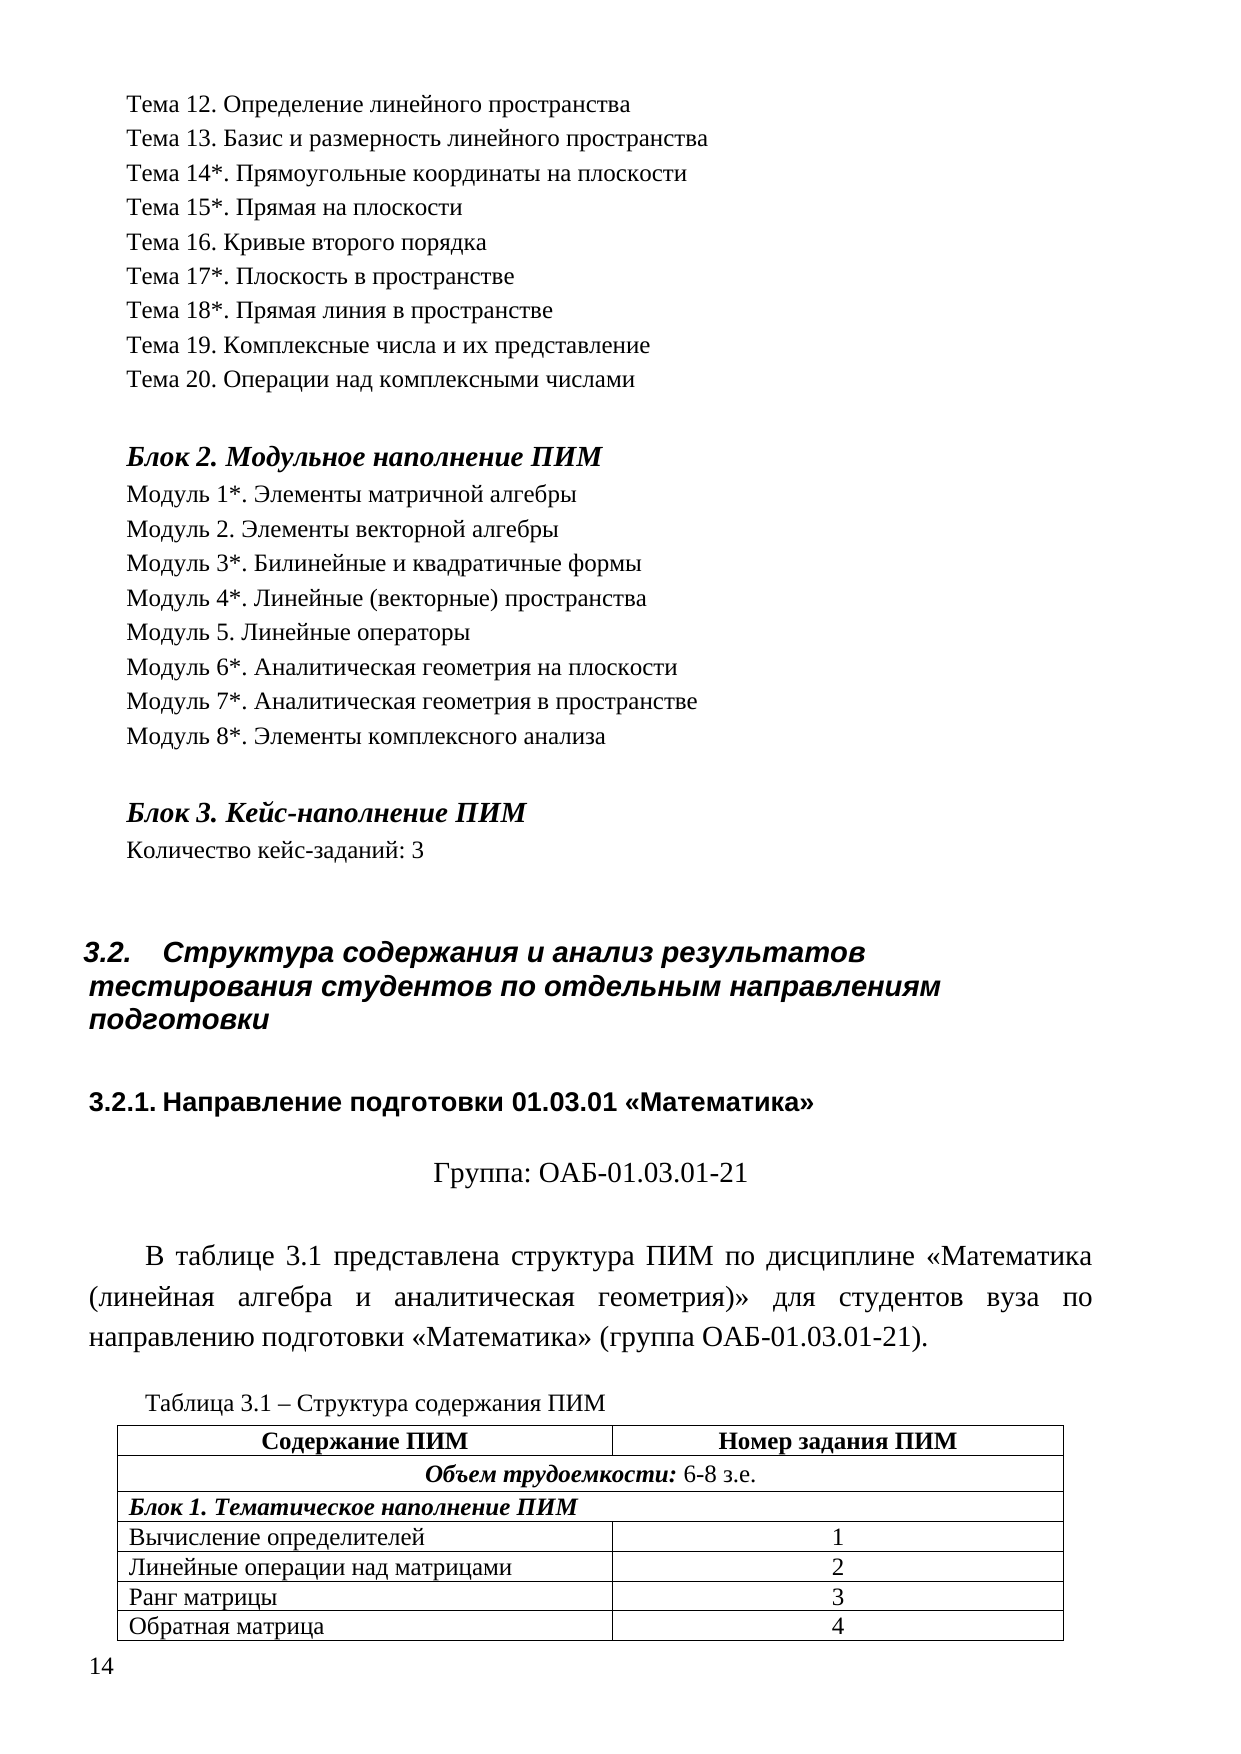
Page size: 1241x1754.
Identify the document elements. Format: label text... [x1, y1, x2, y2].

text Модуль 4*. Линейные (векторные) пространства [126, 583, 1092, 612]
subtitle Структура содержания и анализ результатов тестирования студентов по отдельным направлениям подготовки [89, 935, 1092, 1036]
text Тема 15*. Прямая на плоскости [126, 192, 1092, 221]
text Тема 14*. Прямоугольные координаты на плоскости [126, 158, 1092, 186]
text Тема 20. Операции над комплексными числами [126, 364, 1092, 393]
text Модуль 8*. Элементы комплексного анализа [126, 721, 1092, 749]
text Блок 2. Модульное наполнение ПИМ [126, 439, 1092, 473]
text Тема 19. Комплексные числа и их представление [126, 330, 1092, 359]
text Модуль 1*. Элементы матричной алгебры [126, 479, 1092, 508]
table_cell 2 [613, 1552, 1063, 1581]
text Модуль 5. Линейные операторы [126, 617, 1092, 646]
text Модуль 2. Элементы векторной алгебры [126, 514, 1092, 543]
table_cell Обратная матрица [118, 1611, 612, 1640]
table_cell Объем трудоемкости: 6-8 з.е. [118, 1456, 1063, 1491]
text Количество кейс-заданий: 3 [126, 836, 1092, 864]
table_cell 4 [613, 1611, 1063, 1640]
text Тема 12. Определение линейного пространства [126, 89, 1092, 117]
text Тема 18*. Прямая линия в пространстве [126, 296, 1092, 324]
table_header Содержание ПИМ [118, 1426, 612, 1455]
text Тема 13. Базис и размерность линейного пространства [126, 123, 1092, 152]
table_cell Блок 1. Тематическое наполнение ПИМ [118, 1492, 1063, 1521]
text Блок 3. Кейс-наполнение ПИМ [126, 795, 1092, 829]
table_cell Ранг матрицы [118, 1582, 612, 1610]
text Модуль 3*. Билинейные и квадратичные формы [126, 548, 1092, 577]
text Группа: ОАБ-01.03.01-21 [89, 1155, 1092, 1188]
text В таблице 3.1 представлена структура ПИМ по дисциплине «Математика (линейная алгебра и аналитическая геометрия)» для студентов вуза по направлению подготовки «Математика» (группа ОАБ-01.03.01-21). [89, 1238, 1092, 1352]
text Модуль 6*. Аналитическая геометрия на плоскости [126, 652, 1092, 681]
text Таблица 3.1 – Структура содержания ПИМ [89, 1388, 1092, 1417]
table_cell Линейные операции над матрицами [118, 1552, 612, 1581]
table_cell Вычисление определителей [118, 1522, 612, 1551]
table_header Номер задания ПИМ [613, 1426, 1063, 1455]
text Тема 16. Кривые второго порядка [126, 227, 1092, 255]
text Направление подготовки 01.03.01 «Математика» [89, 1086, 1092, 1117]
text Тема 17*. Плоскость в пространстве [126, 261, 1092, 290]
text Модуль 7*. Аналитическая геометрия в пространстве [126, 686, 1092, 715]
table_cell 3 [613, 1582, 1063, 1610]
table_cell 1 [613, 1522, 1063, 1551]
